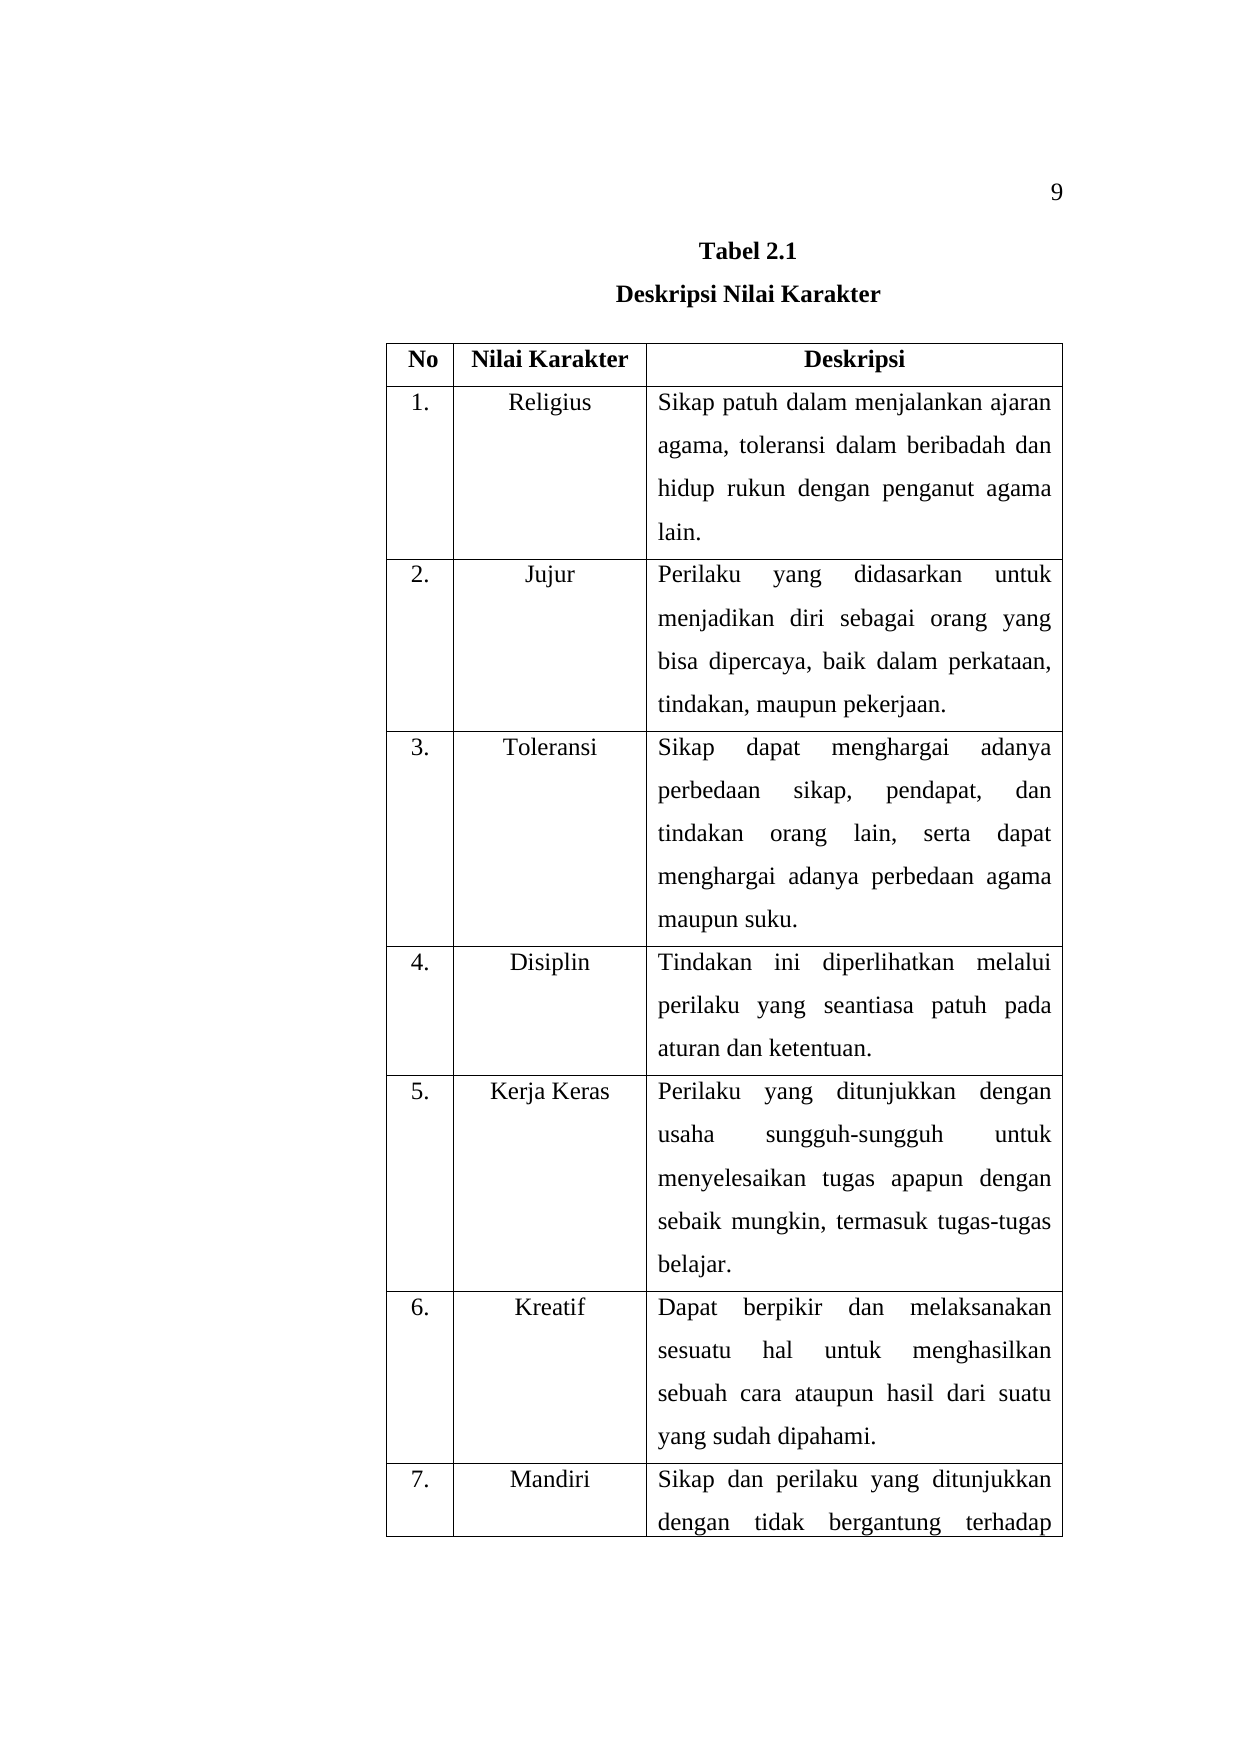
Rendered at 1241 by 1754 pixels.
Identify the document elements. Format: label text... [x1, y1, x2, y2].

table_cell Mandiri [454, 1464, 646, 1536]
list Deskripsi Nilai Karakter [386, 279, 1063, 308]
table_cell 6. [387, 1292, 453, 1463]
table_cell Perilaku yang didasarkan untuk menjadikan diri sebagai orang yang bisa dipercaya, baik dalam perkataan, tindakan, maupun pekerjaan. [647, 560, 1062, 731]
table_cell 5. [387, 1076, 453, 1291]
table_cell 7. [387, 1464, 453, 1536]
table_cell Kreatif [454, 1292, 646, 1463]
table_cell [647, 1464, 1062, 1536]
table_cell 1. [387, 387, 453, 558]
table_cell 4. [387, 947, 453, 1075]
table_cell Jujur [454, 560, 646, 731]
table_cell 3. [387, 732, 453, 946]
table_cell Kerja Keras [454, 1076, 646, 1291]
table_cell Religius [454, 387, 646, 558]
table_header No [387, 344, 453, 386]
table_cell Disiplin [454, 947, 646, 1075]
table_cell Toleransi [454, 732, 646, 946]
table_cell 2. [387, 560, 453, 731]
list Tabel 2.1 [386, 236, 1063, 265]
table_cell Perilaku yang ditunjukkan dengan usaha sungguh-sungguh untuk menyelesaikan tugas apapun dengan sebaik mungkin, termasuk tugas-tugas belajar. [647, 1076, 1062, 1291]
table_cell Tindakan ini diperlihatkan melalui perilaku yang seantiasa patuh pada aturan dan ketentuan. [647, 947, 1062, 1075]
table_header Deskripsi [647, 344, 1062, 386]
table_cell Sikap patuh dalam menjalankan ajaran agama, toleransi dalam beribadah dan hidup rukun dengan penganut agama lain. [647, 387, 1062, 558]
table_header Nilai Karakter [454, 344, 646, 386]
table_cell Sikap dapat menghargai adanya perbedaan sikap, pendapat, dan tindakan orang lain, serta dapat menghargai adanya perbedaan agama maupun suku. [647, 732, 1062, 946]
table_cell Dapat berpikir dan melaksanakan sesuatu hal untuk menghasilkan sebuah cara ataupun hasil dari suatu yang sudah dipahami. [647, 1292, 1062, 1463]
